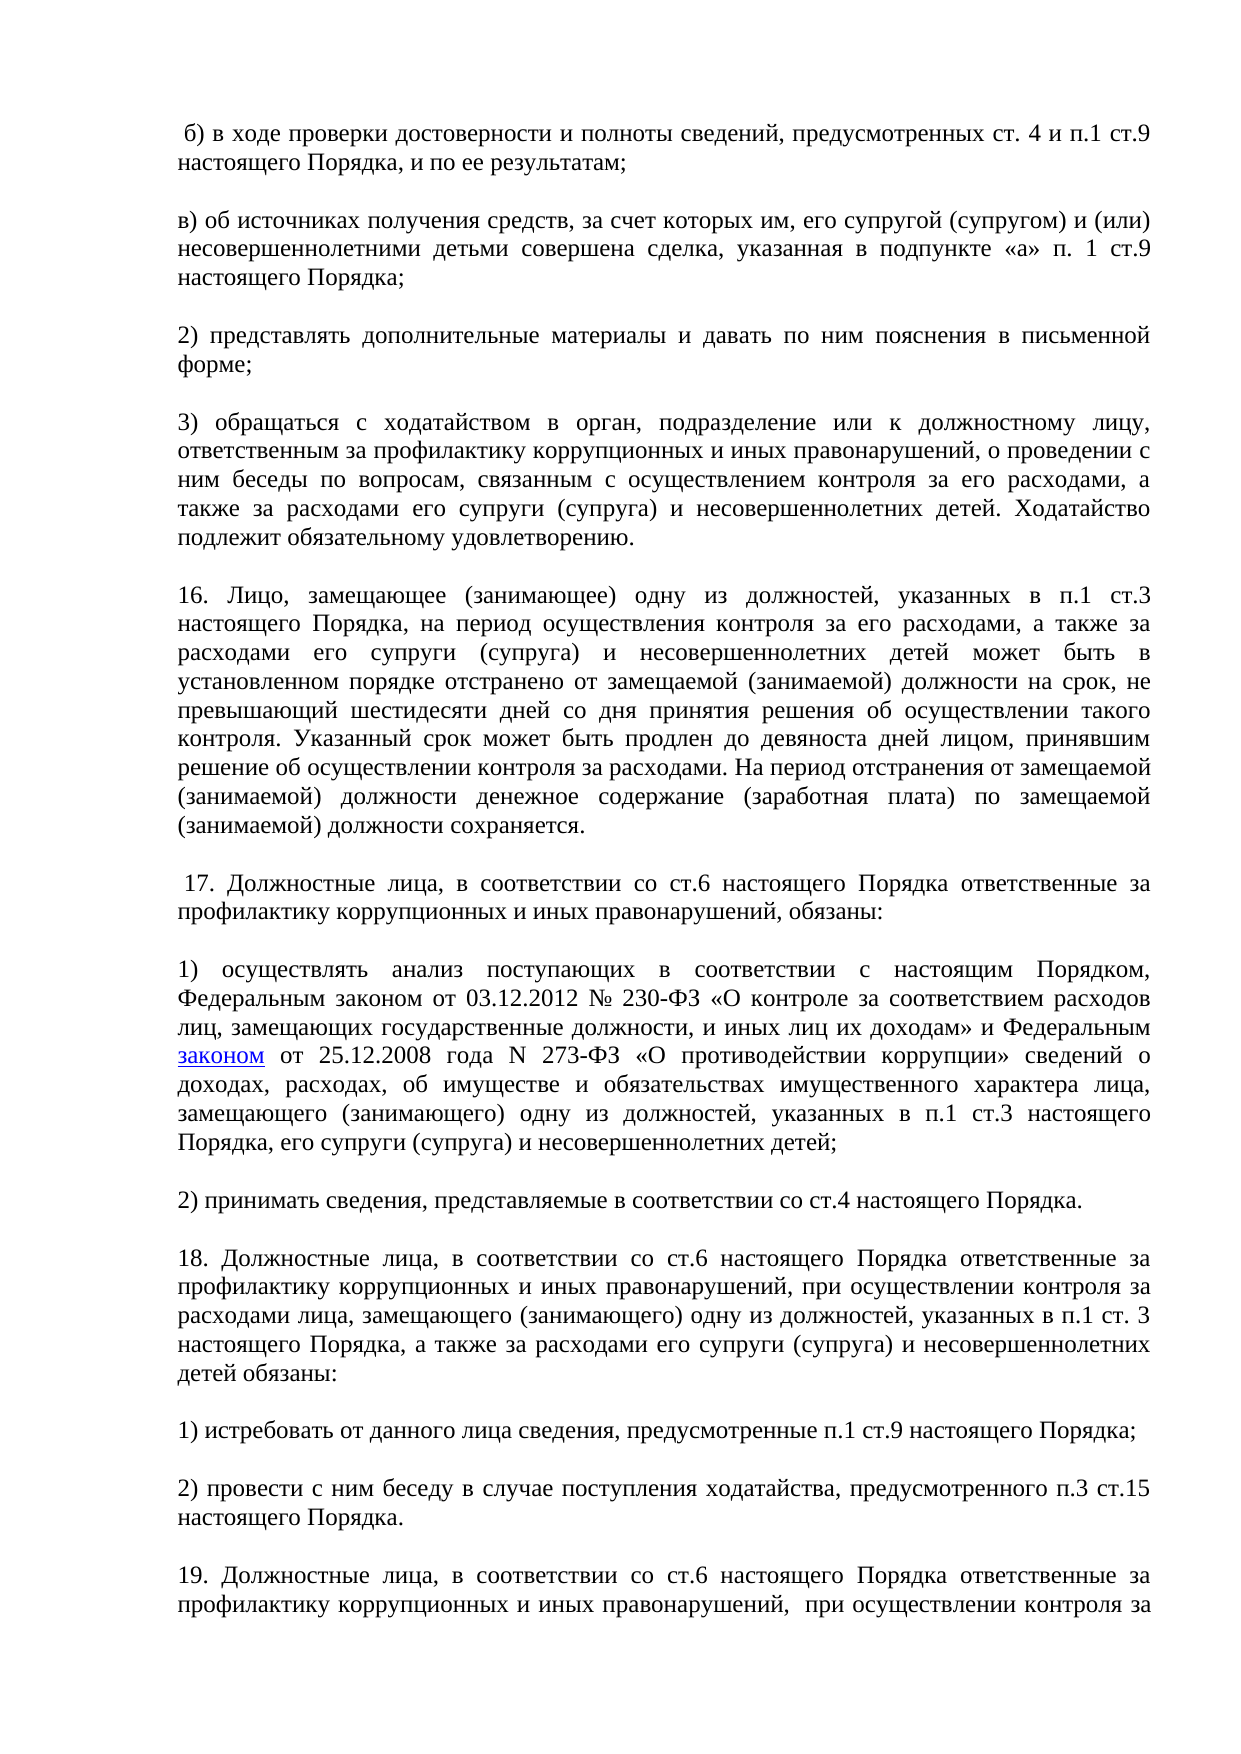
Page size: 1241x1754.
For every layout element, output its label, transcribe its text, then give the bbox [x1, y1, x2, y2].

text 17. Должностные лица, в соответствии со ст.6 настоящего Порядка ответственные за профилактику коррупционных и иных правонарушений, обязаны: [177, 868, 1152, 925]
text 2) представлять дополнительные материалы и давать по ним пояснения в письменной форме; [177, 320, 1152, 378]
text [177, 1560, 1152, 1618]
text 1) истребовать от данного лица сведения, предусмотренные п.1 ст.9 настоящего Порядка; [177, 1416, 1152, 1444]
text 3) обращаться с ходатайством в орган, подразделение или к должностному лицу, ответственным за профилактику коррупционных и иных правонарушений, о проведении с ним беседы по вопросам, связанным с осуществлением контроля за его расходами, а также за расходами его супруги (супруга) и несовершеннолетних детей. Ходатайство подлежит обязательному удовлетворению. [177, 407, 1152, 551]
text в) об источниках получения средств, за счет которых им, его супругой (супругом) и (или) несовершеннолетними детьми совершена сделка, указанная в подпункте «а» п. 1 ст.9 настоящего Порядка; [177, 205, 1152, 291]
text 2) провести с ним беседу в случае поступления ходатайства, предусмотренного п.3 ст.15 настоящего Порядка. [177, 1473, 1152, 1531]
text 16. Лицо, замещающее (занимающее) одну из должностей, указанных в п.1 ст.3 настоящего Порядка, на период осуществления контроля за его расходами, а также за расходами его супруги (супруга) и несовершеннолетних детей может быть в установленном порядке отстранено от замещаемой (занимаемой) должности на срок, не превышающий шестидесяти дней со дня принятия решения об осуществлении такого контроля. Указанный срок может быть продлен до девяноста дней лицом, принявшим решение об осуществлении контроля за расходами. На период отстранения от замещаемой (занимаемой) должности денежное содержание (заработная плата) по замещаемой (занимаемой) должности сохраняется. [177, 580, 1152, 838]
text 1) осуществлять анализ поступающих в соответствии с настоящим Порядком, Федеральным законом от 03.12.2012 № 230-ФЗ «О контроле за соответствием расходов лиц, замещающих государственные должности, и иных лиц их доходам» и Федеральным законом от 25.12.2008 года N 273-ФЗ «О противодействии коррупции» сведений о доходах, расходах, об имуществе и обязательствах имущественного характера лица, замещающего (занимающего) одну из должностей, указанных в п.1 ст.3 настоящего Порядка, его супруги (супруга) и несовершеннолетних детей; [177, 954, 1152, 1156]
text б) в ходе проверки достоверности и полноты сведений, предусмотренных ст. 4 и п.1 ст.9 настоящего Порядка, и по ее результатам; [177, 118, 1152, 176]
text 18. Должностные лица, в соответствии со ст.6 настоящего Порядка ответственные за профилактику коррупционных и иных правонарушений, при осуществлении контроля за расходами лица, замещающего (занимающего) одну из должностей, указанных в п.1 ст. 3 настоящего Порядка, а также за расходами его супруги (супруга) и несовершеннолетних детей обязаны: [177, 1243, 1152, 1386]
text 2) принимать сведения, представляемые в соответствии со ст.4 настоящего Порядка. [177, 1185, 1152, 1213]
